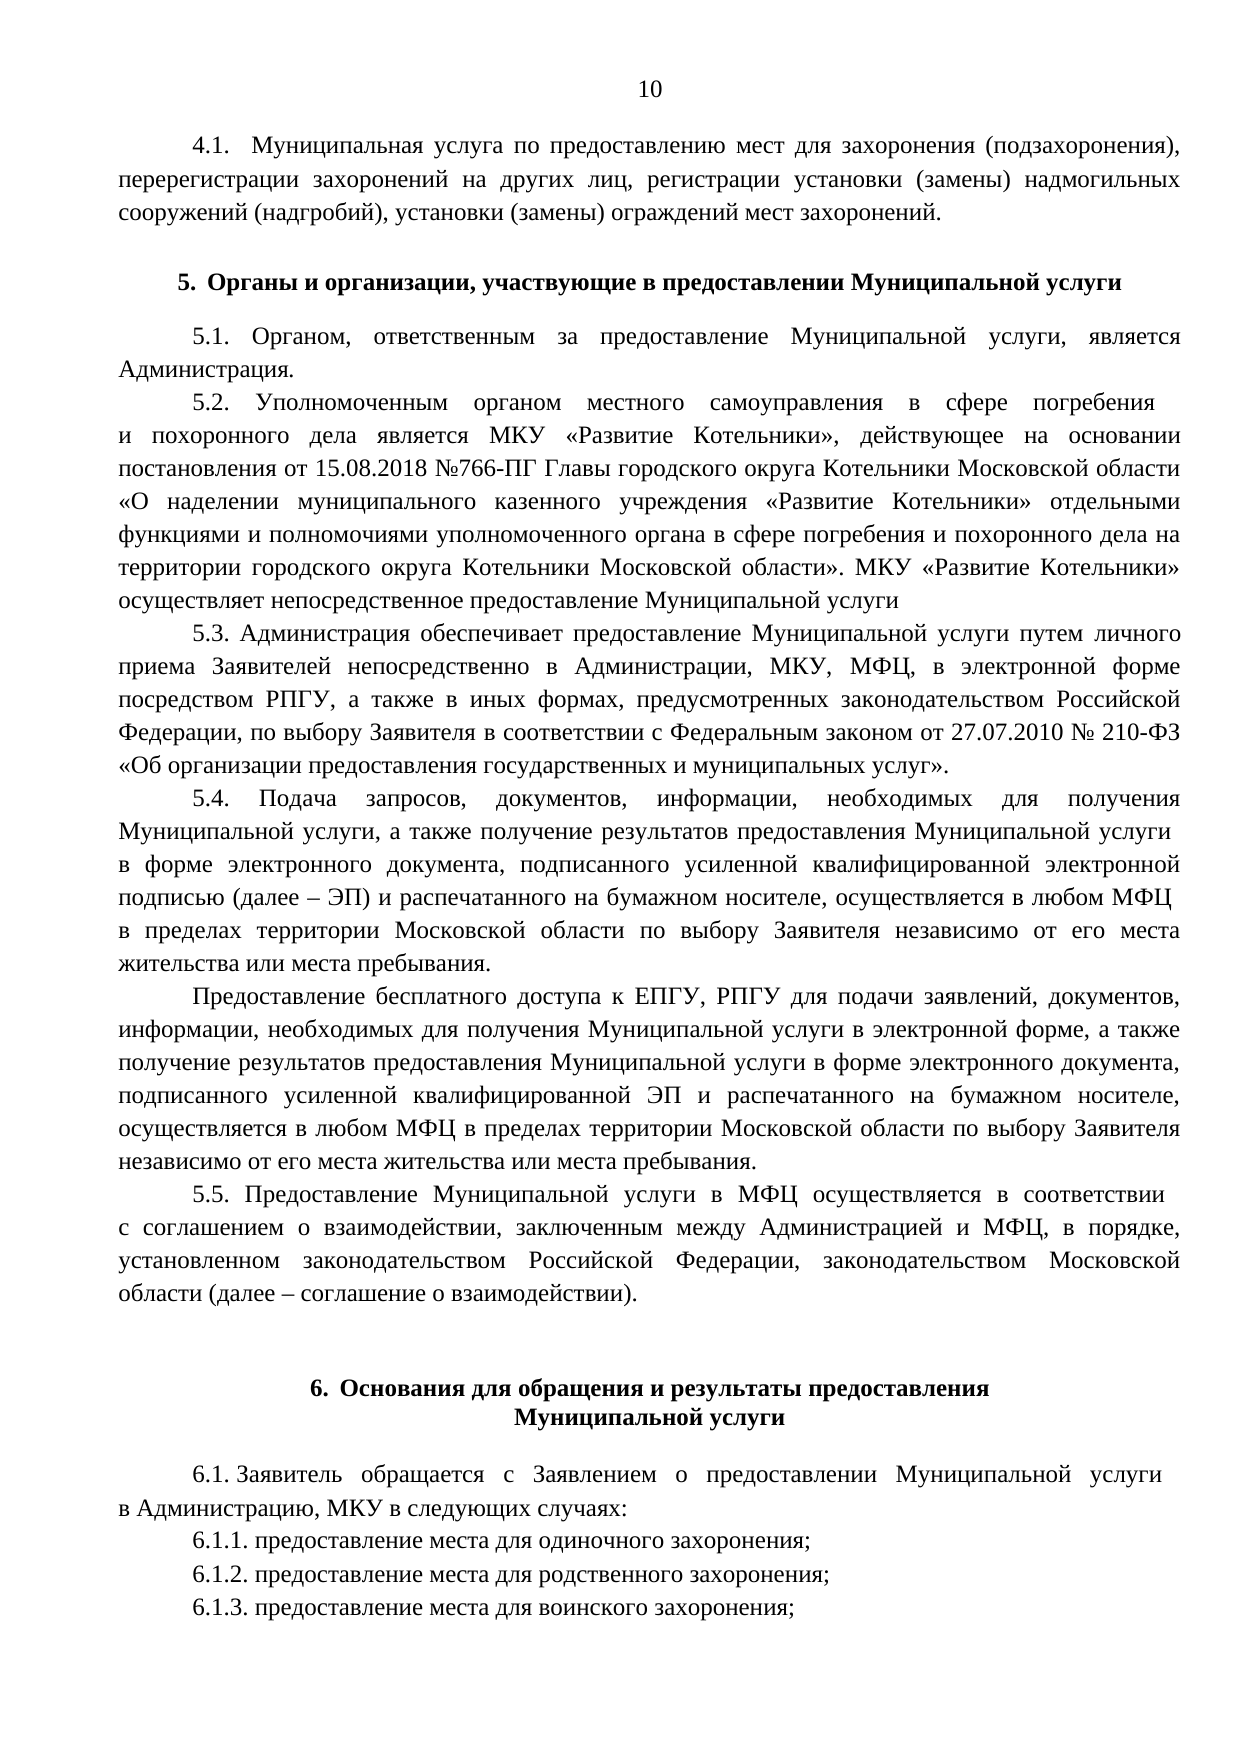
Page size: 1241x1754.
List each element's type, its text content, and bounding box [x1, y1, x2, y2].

list 5.3. Администрация обеспечивает предоставление Муниципальной услуги путем личного приема Заявителей непосредственно в Администрации, МКУ, МФЦ, в электронной форме посредством РПГУ, а также в иных формах, предусмотренных законодательством Российской Федерации, по выбору Заявителя в соответствии с Федеральным законом от 27.07.2010 № 210-ФЗ «Об организации предоставления государственных и муниципальных услуг». [118, 618, 1181, 779]
text 5.4. Подача запросов, документов, информации, необходимых для получения Муниципальной услуги, а также получение результатов предоставления Муниципальной услуги в форме электронного документа, подписанного усиленной квалифицированной электронной подписью (далее – ЭП) и распечатанного на бумажном носителе, осуществляется в любом МФЦ в пределах территории Московской области по выбору Заявителя независимо от его места жительства или места пребывания. [118, 783, 1181, 977]
list Предоставление бесплатного доступа к ЕПГУ, РПГУ для подачи заявлений, документов, информации, необходимых для получения Муниципальной услуги в электронной форме, а также получение результатов предоставления Муниципальной услуги в форме электронного документа, подписанного усиленной квалифицированной ЭП и распечатанного на бумажном носителе, осуществляется в любом МФЦ в пределах территории Московской области по выбору Заявителя независимо от его места жительства или места пребывания. [118, 981, 1181, 1175]
list 6.1.2. предоставление места для родственного захоронения; [118, 1559, 1181, 1587]
text 5.2. Уполномоченным органом местного самоуправления в сфере погребения и похоронного дела является МКУ «Развитие Котельники», действующее на основании постановления от 15.08.2018 №766-ПГ Главы городского округа Котельники Московской области «О наделении муниципального казенного учреждения «Развитие Котельники» отдельными функциями и полномочиями уполномоченного органа в сфере погребения и похоронного дела на территории городского округа Котельники Московской области». МКУ «Развитие Котельники» осуществляет непосредственное предоставление Муниципальной услуги [118, 387, 1181, 614]
list Муниципальной услуги [118, 1402, 1181, 1431]
list 4.1. Муниципальная услуга по предоставлению мест для захоронения (подзахоронения), перерегистрации захоронений на других лиц, регистрации установки (замены) надмогильных сооружений (надгробий), установки (замены) ограждений мест захоронений. [118, 131, 1181, 225]
list 6.1. Заявитель обращается с Заявлением о предоставлении Муниципальной услуги в Администрацию, МКУ в следующих случаях: [118, 1459, 1181, 1521]
list 6.1.1. предоставление места для одиночного захоронения; [118, 1526, 1181, 1554]
list 6. Основания для обращения и результаты предоставления [118, 1373, 1181, 1402]
text 5.1. Органом, ответственным за предоставление Муниципальной услуги, является Администрация. [118, 321, 1181, 383]
list 5.5. Предоставление Муниципальной услуги в МФЦ осуществляется в соответствии с соглашением о взаимодействии, заключенным между Администрацией и МФЦ, в порядке, установленном законодательством Российской Федерации, законодательством Московской области (далее – соглашение о взаимодействии). [118, 1179, 1181, 1307]
list 6.1.3. предоставление места для воинского захоронения; [118, 1592, 1181, 1620]
list 5. Органы и организации, участвующие в предоставлении Муниципальной услуги [118, 267, 1181, 296]
